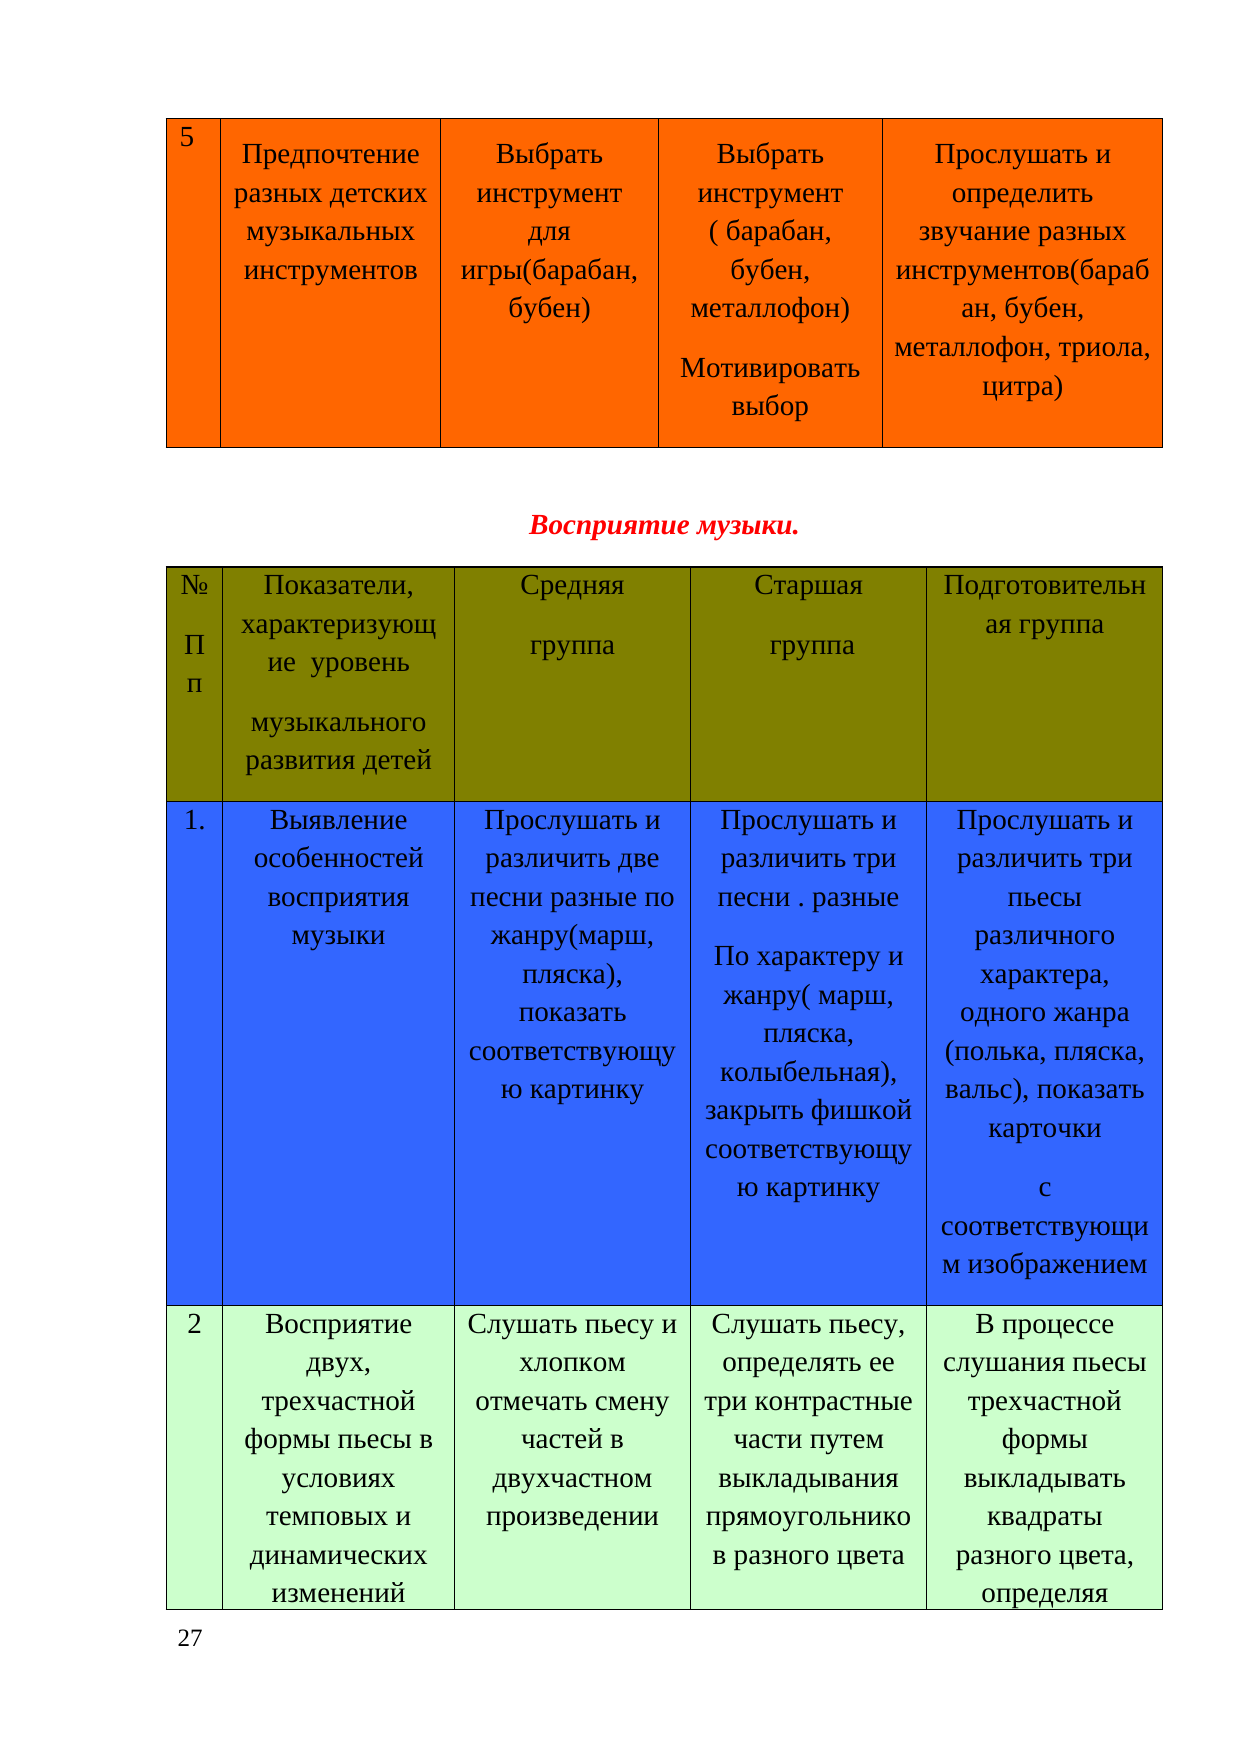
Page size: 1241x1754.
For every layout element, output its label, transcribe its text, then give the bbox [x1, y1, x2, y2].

table_cell Выявление особенностей восприятия музыки [223, 802, 454, 1305]
table_cell Выбрать инструмент для игры(барабан, бубен) [441, 119, 658, 447]
table_header Старшая группа [691, 568, 926, 801]
table_cell Прослушать и различить две песни разные по жанру(марш, пляска), показать соответствующую картинку [455, 802, 690, 1305]
table_header № Пп [167, 568, 222, 801]
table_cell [927, 1306, 1162, 1609]
table_cell Прослушать и различить три песни . разные По характеру и жанру( марш, пляска, колыбельная), закрыть фишкой соответствующую картинку [691, 802, 926, 1305]
table_cell Прослушать и определить звучание разных инструментов(барабан, бубен, металлофон, триола, цитра) [883, 119, 1162, 447]
table_header Показатели, характеризующие уровень музыкального развития детей [223, 568, 454, 801]
table_header Подготовительная группа [927, 568, 1162, 801]
table_cell 5 [167, 119, 220, 447]
table_cell Выбрать инструмент ( барабан, бубен, металлофон) Мотивировать выбор [659, 119, 882, 447]
table_cell 2 [167, 1306, 222, 1609]
table_cell Предпочтение разных детских музыкальных инструментов [221, 119, 440, 447]
table_header Средняя группа [455, 568, 690, 801]
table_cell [223, 1306, 454, 1609]
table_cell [691, 1306, 926, 1609]
text Восприятие музыки. [177, 507, 1152, 541]
table_cell 1. [167, 802, 222, 1305]
table_cell Прослушать и различить три пьесы различного характера, одного жанра (полька, пляска, вальс), показать карточки с соответствующим изображением [927, 802, 1162, 1305]
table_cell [455, 1306, 690, 1609]
